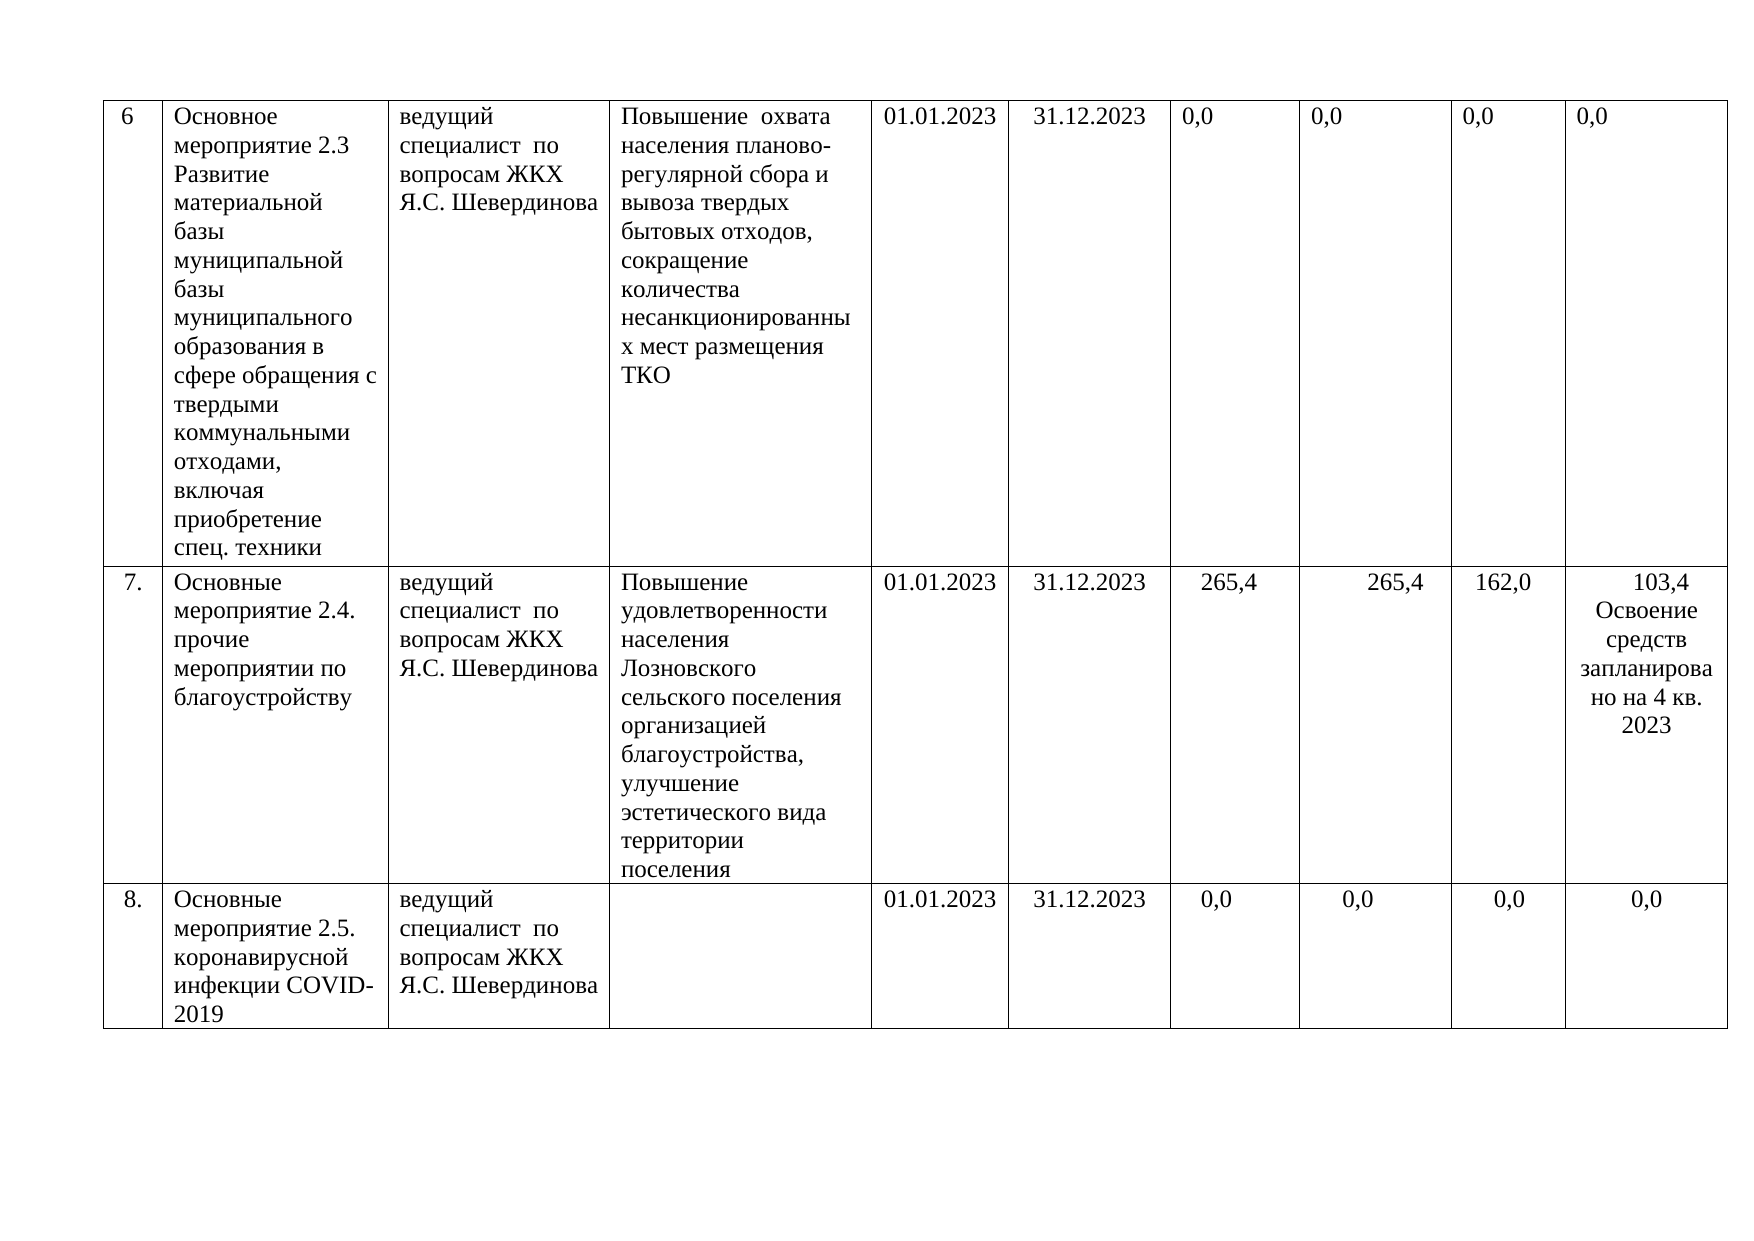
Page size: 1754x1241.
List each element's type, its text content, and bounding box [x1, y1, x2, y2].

table_cell 0,0 [1300, 101, 1451, 566]
table_cell 8. [104, 884, 162, 1028]
table_cell 31.12.2023 [1009, 567, 1170, 883]
table_cell 0,0 [1171, 884, 1299, 1028]
table_cell 01.01.2023 [872, 101, 1008, 566]
table_cell 0,0 [1171, 101, 1299, 566]
table_cell 0,0 [1566, 884, 1727, 1028]
table_cell ведущий специалист по вопросам ЖКХ Я.С. Шевердинова [389, 567, 609, 883]
table_cell 31.12.2023 [1009, 101, 1170, 566]
table_cell Основные мероприятие 2.4. прочие мероприятии по благоустройству [163, 567, 388, 883]
table_cell Основное мероприятие 2.3 Развитие материальной базы муниципальной базы муниципального образования в сфере обращения с твердыми коммунальными отходами, включая приобретение спец. техники [163, 101, 388, 566]
table_cell ведущий специалист по вопросам ЖКХ Я.С. Шевердинова [389, 884, 609, 1028]
table_cell 7. [104, 567, 162, 883]
table_cell 265,4 [1171, 567, 1299, 883]
table_cell 0,0 [1452, 884, 1565, 1028]
table_cell Повышение удовлетворенности населения Лозновского сельского поселения организацией благоустройства, улучшение эстетического вида территории поселения [610, 567, 871, 883]
table_cell [610, 884, 871, 1028]
table_cell 162,0 [1452, 567, 1565, 883]
table_cell 6 [104, 101, 162, 566]
table_cell 31.12.2023 [1009, 884, 1170, 1028]
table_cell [389, 101, 609, 566]
table_cell 0,0 [1566, 101, 1727, 566]
table_cell Основные мероприятие 2.5. коронавирусной инфекции COVID-2019 [163, 884, 388, 1028]
table_cell 0,0 [1452, 101, 1565, 566]
table_cell Повышение охвата населения планово-регулярной сбора и вывоза твердых бытовых отходов, сокращение количества несанкционированных мест размещения ТКО [610, 101, 871, 566]
table_cell 01.01.2023 [872, 884, 1008, 1028]
table_cell 265,4 [1300, 567, 1451, 883]
table_cell 01.01.2023 [872, 567, 1008, 883]
table_cell 103,4 Освоение средств запланировано на 4 кв. 2023 [1566, 567, 1727, 883]
table_cell 0,0 [1300, 884, 1451, 1028]
